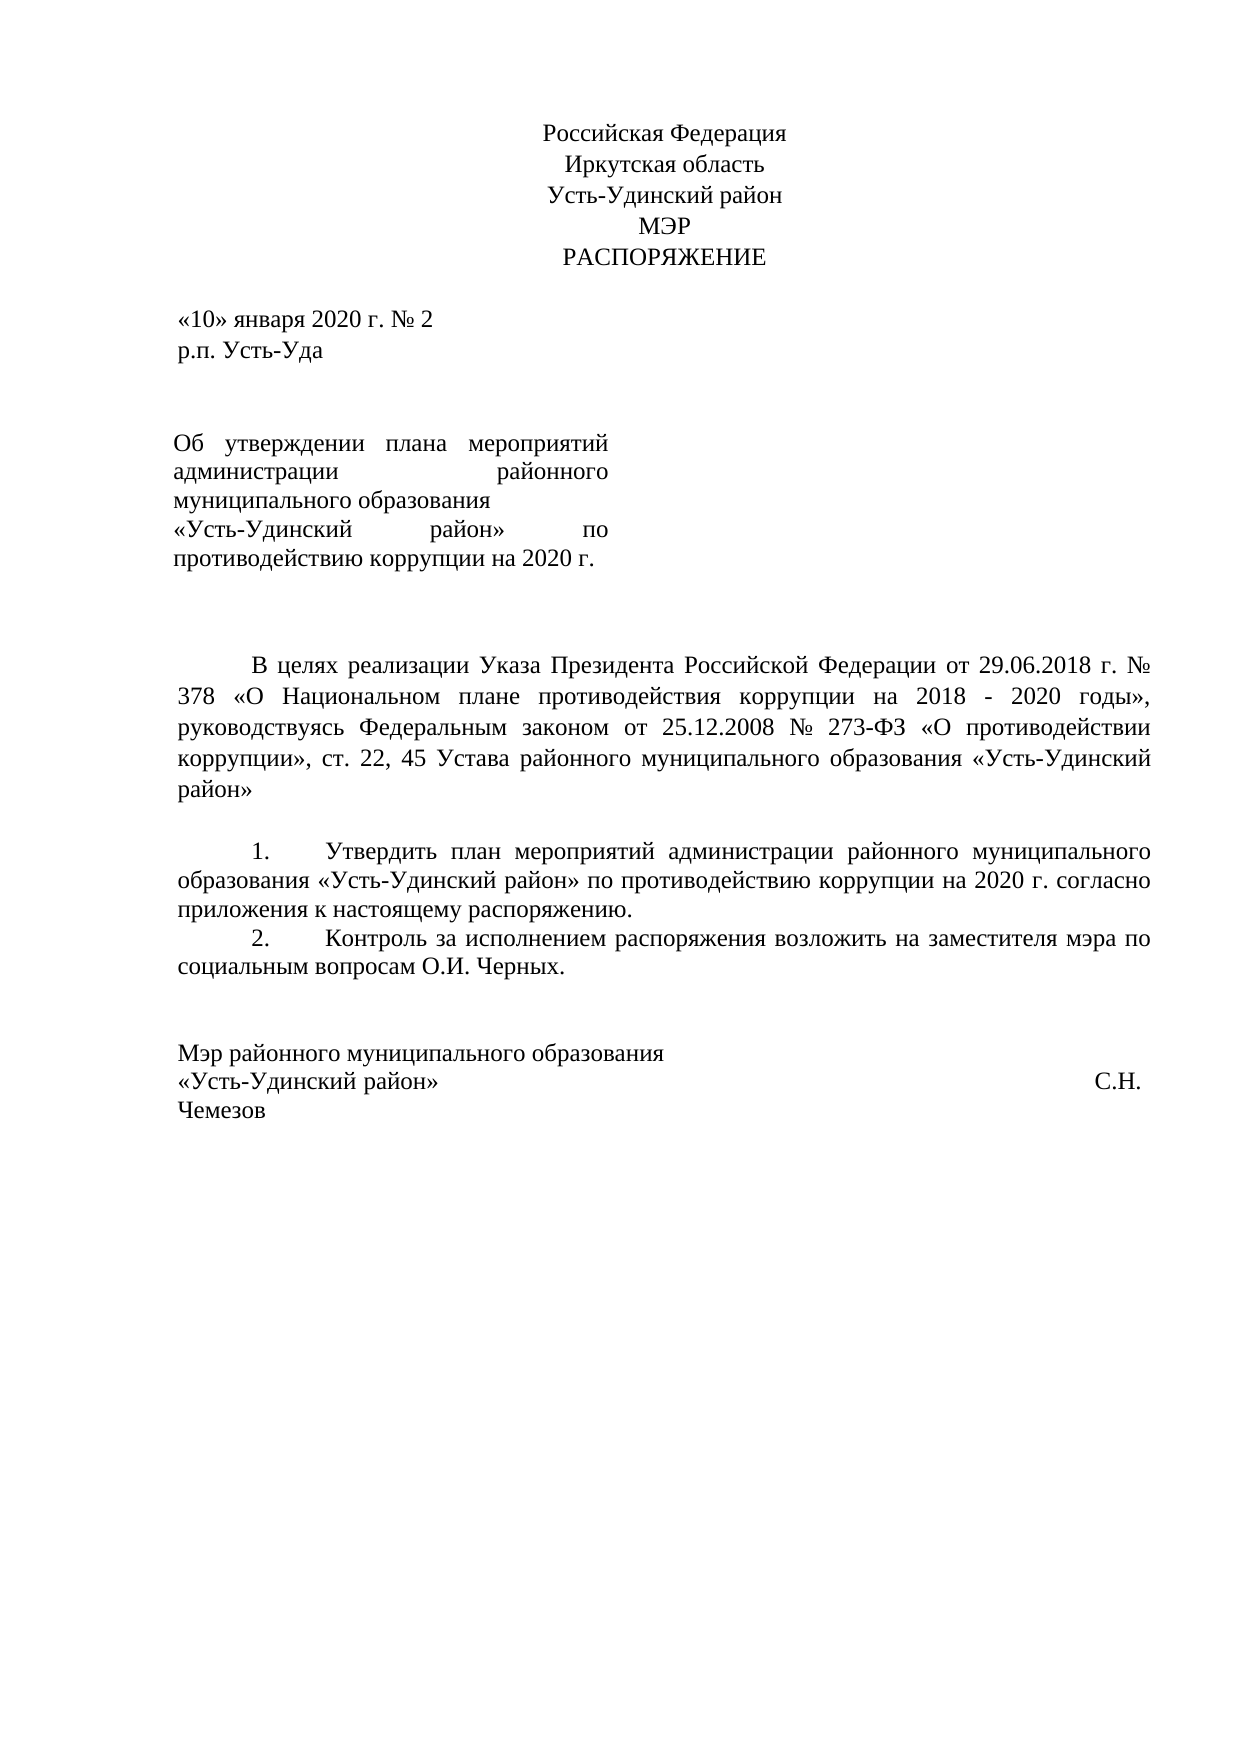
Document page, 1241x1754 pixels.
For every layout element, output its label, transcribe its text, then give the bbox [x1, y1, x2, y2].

text Российская Федерация [177, 118, 1152, 147]
text МЭР [177, 211, 1152, 240]
text В целях реализации Указа Президента Российской Федерации от 29.06.2018 г. № 378 «О Национальном плане противодействия коррупции на 2018 - 2020 годы», руководствуясь Федеральным законом от 25.12.2008 № 273-ФЗ «О противодействии коррупции», ст. 22, 45 Устава районного муниципального образования «Усть-Удинский район» [177, 650, 1152, 803]
text «10» января 2020 г. № 2 [177, 304, 1152, 333]
table_header Об утверждении плана мероприятий администрации районного муниципального образования «Усть-Удинский район» по противодействию коррупции на 2020 г. [162, 428, 620, 571]
text «Усть-Удинский район» С.Н. Чемезов [177, 1066, 1152, 1124]
text Иркутская область [177, 149, 1152, 178]
text РАСПОРЯЖЕНИЕ [177, 242, 1152, 271]
text Усть-Удинский район [177, 180, 1152, 209]
list Контроль за исполнением распоряжения возложить на заместителя мэра по социальным вопросам О.И. Черных. [177, 923, 1152, 980]
text р.п. Усть-Уда [177, 335, 1152, 364]
text Мэр районного муниципального образования [177, 1038, 1152, 1066]
list Утвердить план мероприятий администрации районного муниципального образования «Усть-Удинский район» по противодействию коррупции на 2020 г. согласно приложения к настоящему распоряжению. [177, 836, 1152, 923]
